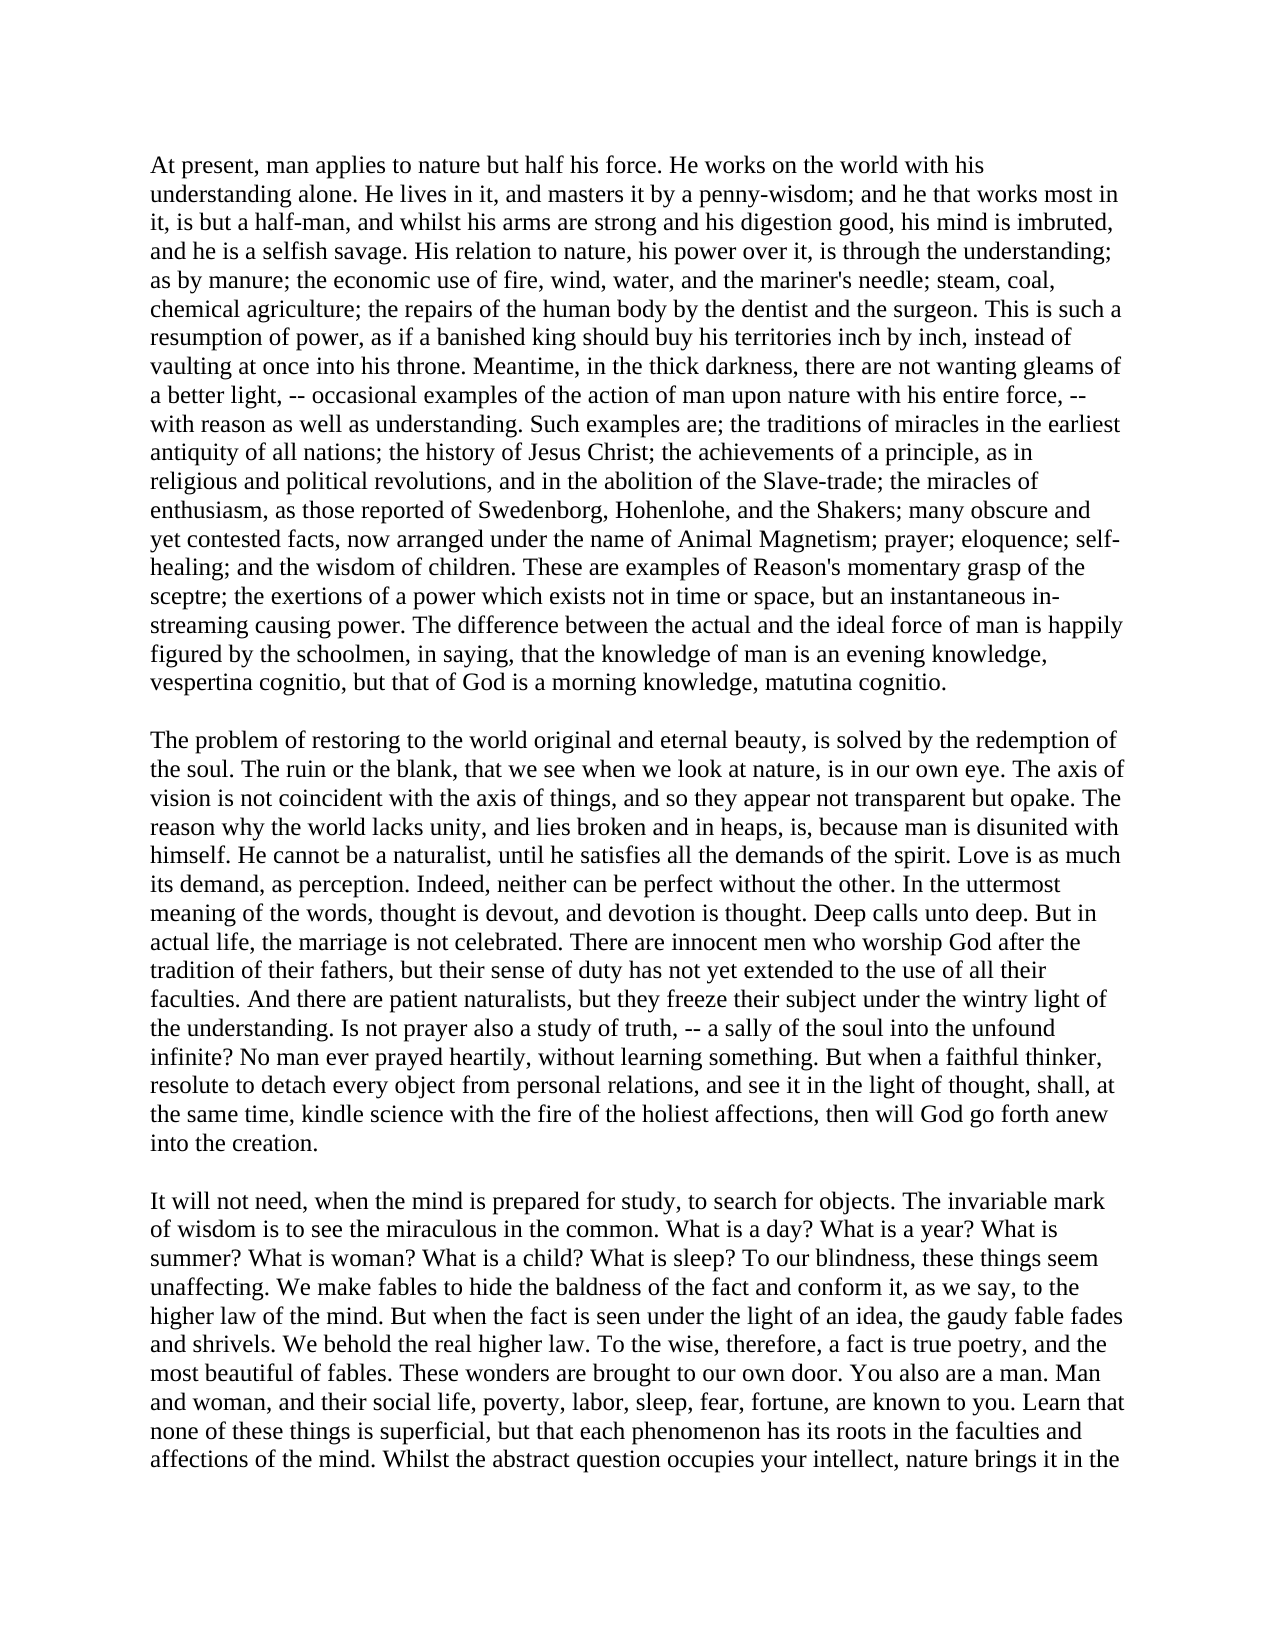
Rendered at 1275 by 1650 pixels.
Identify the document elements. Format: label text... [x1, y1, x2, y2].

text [150, 1186, 1125, 1473]
text At present, man applies to nature but half his force. He works on the world with his understanding alone. He lives in it, and masters it by a penny-wisdom; and he that works most in it, is but a half-man, and whilst his arms are strong and his digestion good, his mind is imbruted, and he is a selfish savage. His relation to nature, his power over it, is through the understanding; as by manure; the economic use of fire, wind, water, and the mariner's needle; steam, coal, chemical agriculture; the repairs of the human body by the dentist and the surgeon. This is such a resumption of power, as if a banished king should buy his territories inch by inch, instead of vaulting at once into his throne. Meantime, in the thick darkness, there are not wanting gleams of a better light, -- occasional examples of the action of man upon nature with his entire force, -- with reason as well as understanding. Such examples are; the traditions of miracles in the earliest antiquity of all nations; the history of Jesus Christ; the achievements of a principle, as in religious and political revolutions, and in the abolition of the Slave-trade; the miracles of enthusiasm, as those reported of Swedenborg, Hohenlohe, and the Shakers; many obscure and yet contested facts, now arranged under the name of Animal Magnetism; prayer; eloquence; self-healing; and the wisdom of children. These are examples of Reason's momentary grasp of the sceptre; the exertions of a power which exists not in time or space, but an instantaneous in-streaming causing power. The difference between the actual and the ideal force of man is happily figured by the schoolmen, in saying, that the knowledge of man is an evening knowledge, vespertina cognitio, but that of God is a morning knowledge, matutina cognitio. [150, 150, 1125, 696]
text The problem of restoring to the world original and eternal beauty, is solved by the redemption of the soul. The ruin or the blank, that we see when we look at nature, is in our own eye. The axis of vision is not coincident with the axis of things, and so they appear not transparent but opake. The reason why the world lacks unity, and lies broken and in heaps, is, because man is disunited with himself. He cannot be a naturalist, until he satisfies all the demands of the spirit. Love is as much its demand, as perception. Indeed, neither can be perfect without the other. In the uttermost meaning of the words, thought is devout, and devotion is thought. Deep calls unto deep. But in actual life, the marriage is not celebrated. There are innocent men who worship God after the tradition of their fathers, but their sense of duty has not yet extended to the use of all their faculties. And there are patient naturalists, but they freeze their subject under the wintry light of the understanding. Is not prayer also a study of truth, -- a sally of the soul into the unfound infinite? No man ever prayed heartily, without learning something. But when a faithful thinker, resolute to detach every object from personal relations, and see it in the light of thought, shall, at the same time, kindle science with the fire of the holiest affections, then will God go forth anew into the creation. [150, 725, 1125, 1157]
